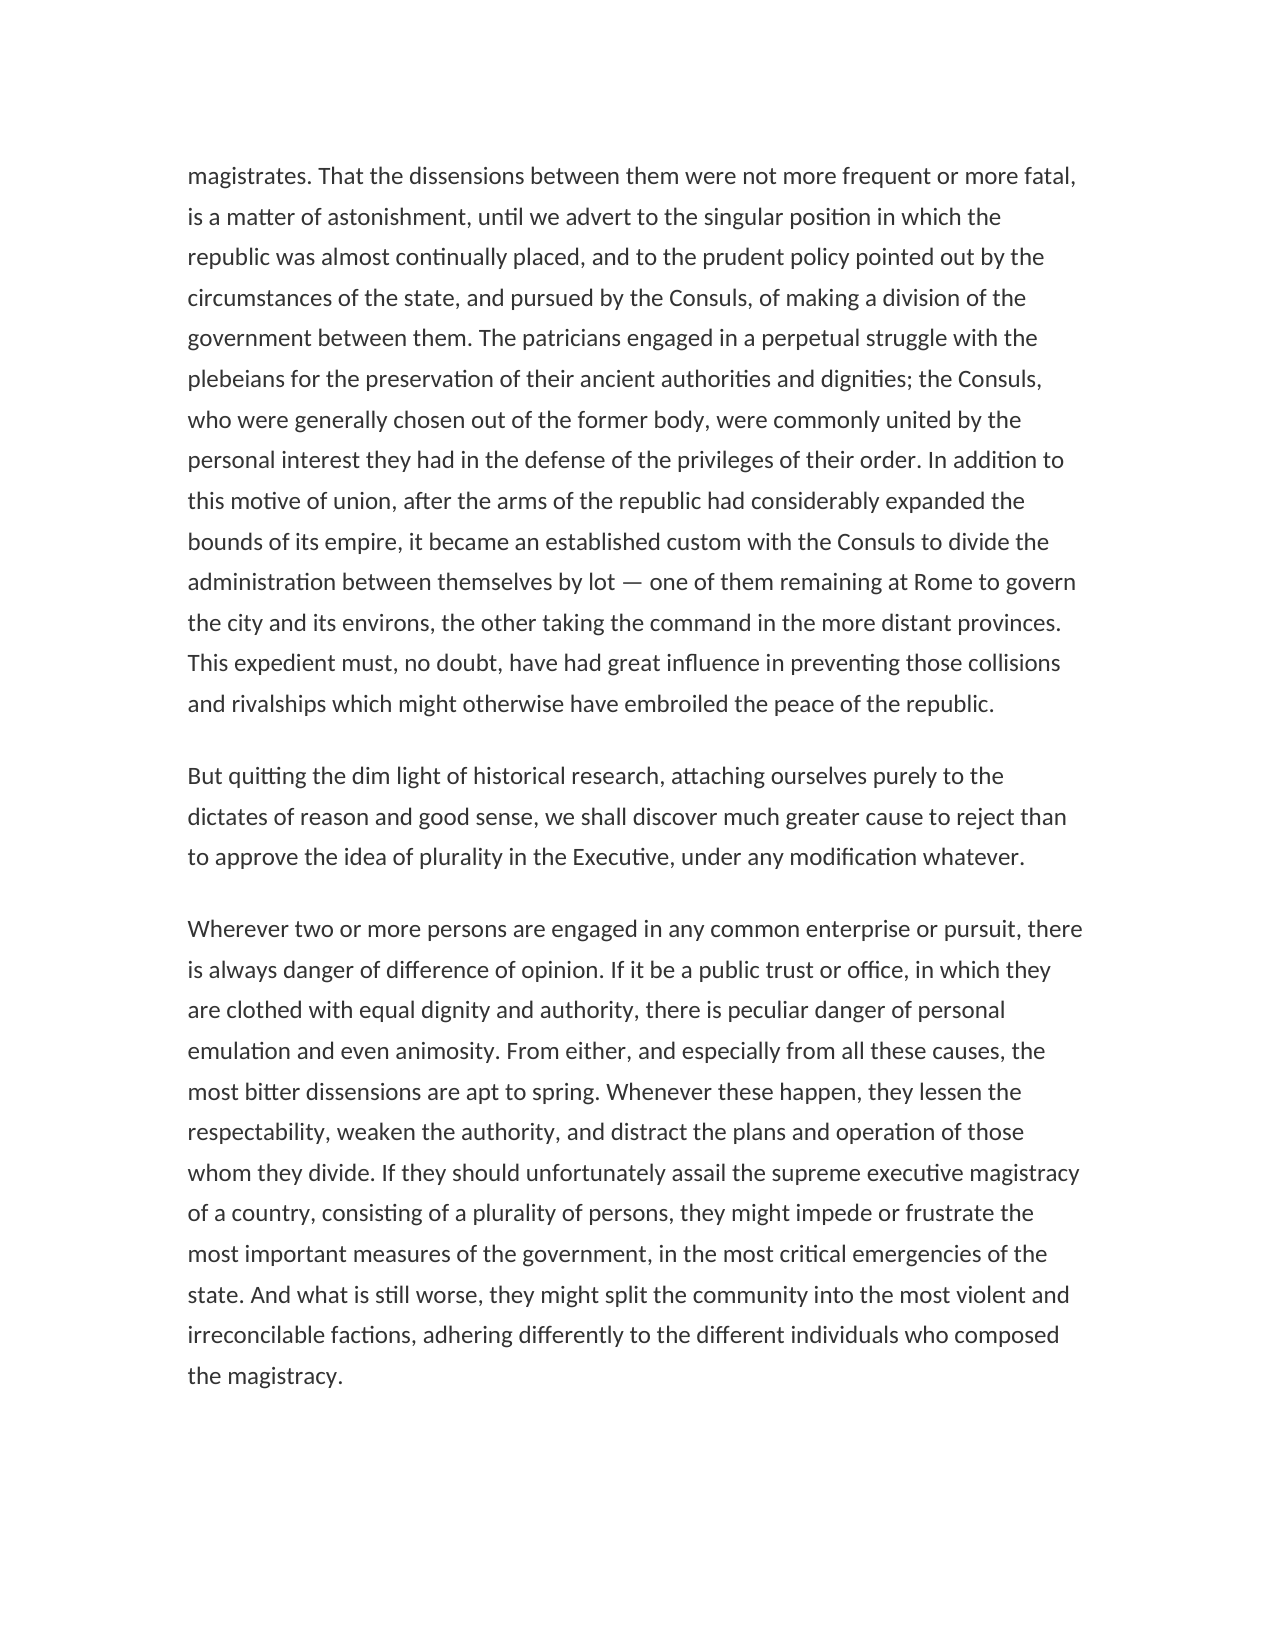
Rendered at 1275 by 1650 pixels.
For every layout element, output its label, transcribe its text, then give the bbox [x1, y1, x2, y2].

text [187, 150, 1087, 719]
text But quitting the dim light of historical research, attaching ourselves purely to the dictates of reason and good sense, we shall discover much greater cause to reject than to approve the idea of plurality in the Executive, under any modification whatever. [187, 750, 1087, 872]
text Wherever two or more persons are engaged in any common enterprise or pursuit, there is always danger of difference of opinion. If it be a public trust or office, in which they are clothed with equal dignity and authority, there is peculiar danger of personal emulation and even animosity. From either, and especially from all these causes, the most bitter dissensions are apt to spring. Whenever these happen, they lessen the respectability, weaken the authority, and distract the plans and operation of those whom they divide. If they should unfortunately assail the supreme executive magistracy of a country, consisting of a plurality of persons, they might impede or frustrate the most important measures of the government, in the most critical emergencies of the state. And what is still worse, they might split the community into the most violent and irreconcilable factions, adhering differently to the different individuals who composed the magistracy. [187, 903, 1087, 1391]
